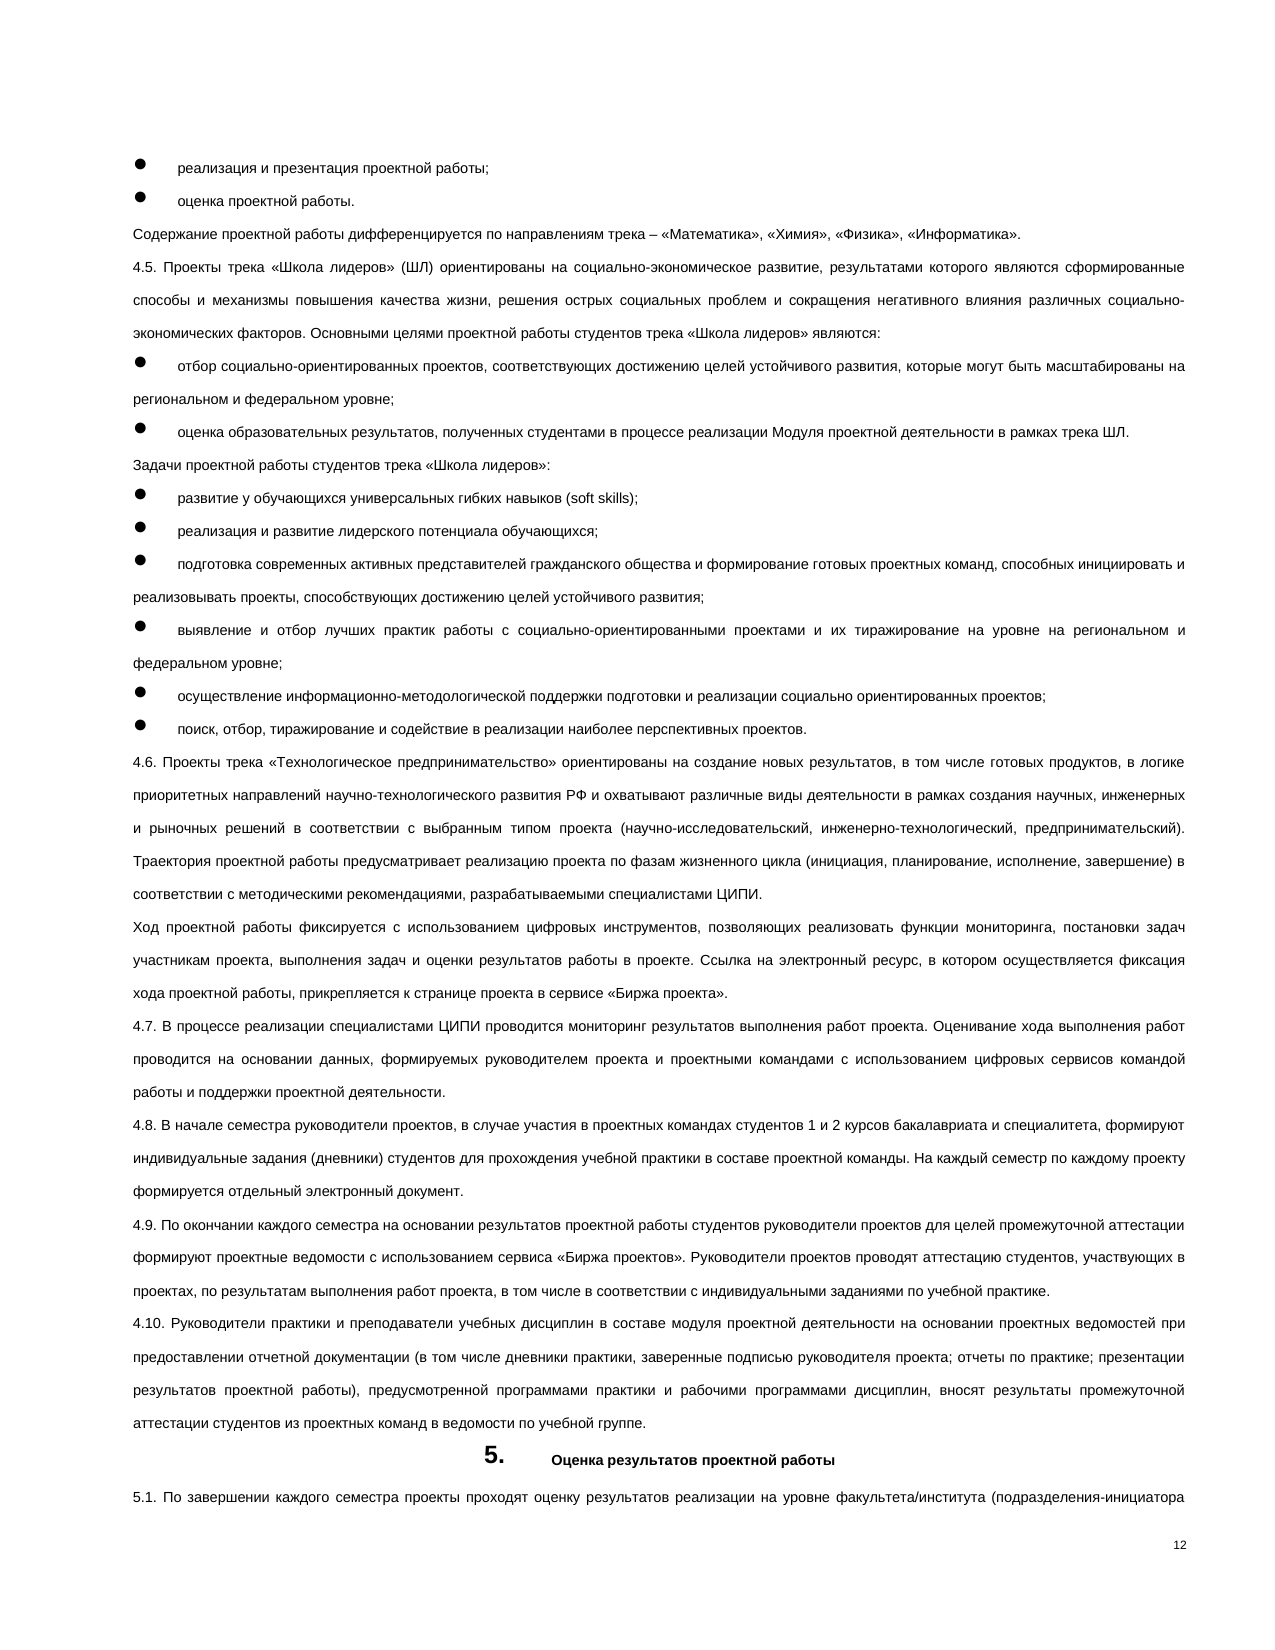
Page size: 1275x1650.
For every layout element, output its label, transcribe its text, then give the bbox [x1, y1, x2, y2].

text 4.6. Проекты трека «Технологическое предпринимательство» ориентированы на создание новых результатов, в том числе готовых продуктов, в логике приоритетных направлений научно-технологического развития РФ и охватывают различные виды деятельности в рамках создания научных, инженерных и рыночных решений в соответствии с выбранным типом проекта (научно-исследовательский, инженерно-технологический, предпринимательский). Траектория проектной работы предусматривает реализацию проекта по фазам жизненного цикла (инициация, планирование, исполнение, завершение) в соответствии с методическими рекомендациями, разрабатываемыми специалистами ЦИПИ. [133, 742, 1186, 903]
text 4.5. Проекты трека «Школа лидеров» (ШЛ) ориентированы на социально-экономическое развитие, результатами которого являются сформированные способы и механизмы повышения качества жизни, решения острых социальных проблем и сокращения негативного влияния различных социально-экономических факторов. Основными целями проектной работы студентов трека «Школа лидеров» являются: [133, 247, 1186, 342]
list реализация и презентация проектной работы; [133, 148, 1186, 176]
list осуществление информационно-методологической поддержки подготовки и реализации социально ориентированных проектов; [133, 676, 1186, 705]
list оценка проектной работы. [133, 181, 1186, 209]
text 4.9. По окончании каждого семестра на основании результатов проектной работы студентов руководители проектов для целей промежуточной аттестации формируют проектные ведомости с использованием сервиса «Биржа проектов». Руководители проектов проводят аттестацию студентов, участвующих в проектах, по результатам выполнения работ проекта, в том числе в соответствии с индивидуальными заданиями по учебной практике. [133, 1204, 1186, 1299]
list выявление и отбор лучших практик работы с социально-ориентированными проектами и их тиражирование на уровне на региональном и федеральном уровне; [133, 610, 1186, 672]
text Задачи проектной работы студентов трека «Школа лидеров»: [133, 445, 1186, 474]
text 4.7. В процессе реализации специалистами ЦИПИ проводится мониторинг результатов выполнения работ проекта. Оценивание хода выполнения работ проводится на основании данных, формируемых руководителем проекта и проектными командами с использованием цифровых сервисов командой работы и поддержки проектной деятельности. [133, 1006, 1186, 1101]
text 4.8. В начале семестра руководители проектов, в случае участия в проектных командах студентов 1 и 2 курсов бакалавриата и специалитета, формируют индивидуальные задания (дневники) студентов для прохождения учебной практики в составе проектной команды. На каждый семестр по каждому проекту формируется отдельный электронный документ. [133, 1105, 1186, 1200]
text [133, 1477, 1186, 1506]
list поиск, отбор, тиражирование и содействие в реализации наиболее перспективных проектов. [133, 709, 1186, 738]
text Содержание проектной работы дифференцируется по направлениям трека – «Математика», «Химия», «Физика», «Информатика». [133, 214, 1186, 242]
text Ход проектной работы фиксируется с использованием цифровых инструментов, позволяющих реализовать функции мониторинга, постановки задач участникам проекта, выполнения задач и оценки результатов работы в проекте. Ссылка на электронный ресурс, в котором осуществляется фиксация хода проектной работы, прикрепляется к странице проекта в сервисе «Биржа проекта». [133, 907, 1186, 1002]
list Оценка результатов проектной работы [133, 1440, 1186, 1468]
text 4.10. Руководители практики и преподаватели учебных дисциплин в составе модуля проектной деятельности на основании проектных ведомостей при предоставлении отчетной документации (в том числе дневники практики, заверенные подписью руководителя проекта; отчеты по практике; презентации результатов проектной работы), предусмотренной программами практики и рабочими программами дисциплин, вносят результаты промежуточной аттестации студентов из проектных команд в ведомости по учебной группе. [133, 1303, 1186, 1431]
list подготовка современных активных представителей гражданского общества и формирование готовых проектных команд, способных инициировать и реализовывать проекты, способствующих достижению целей устойчивого развития; [133, 544, 1186, 606]
list оценка образовательных результатов, полученных студентами в процессе реализации Модуля проектной деятельности в рамках трека ШЛ. [133, 412, 1186, 441]
list развитие у обучающихся универсальных гибких навыков (soft skills); [133, 478, 1186, 507]
list отбор социально-ориентированных проектов, соответствующих достижению целей устойчивого развития, которые могут быть масштабированы на региональном и федеральном уровне; [133, 346, 1186, 408]
list реализация и развитие лидерского потенциала обучающихся; [133, 511, 1186, 540]
